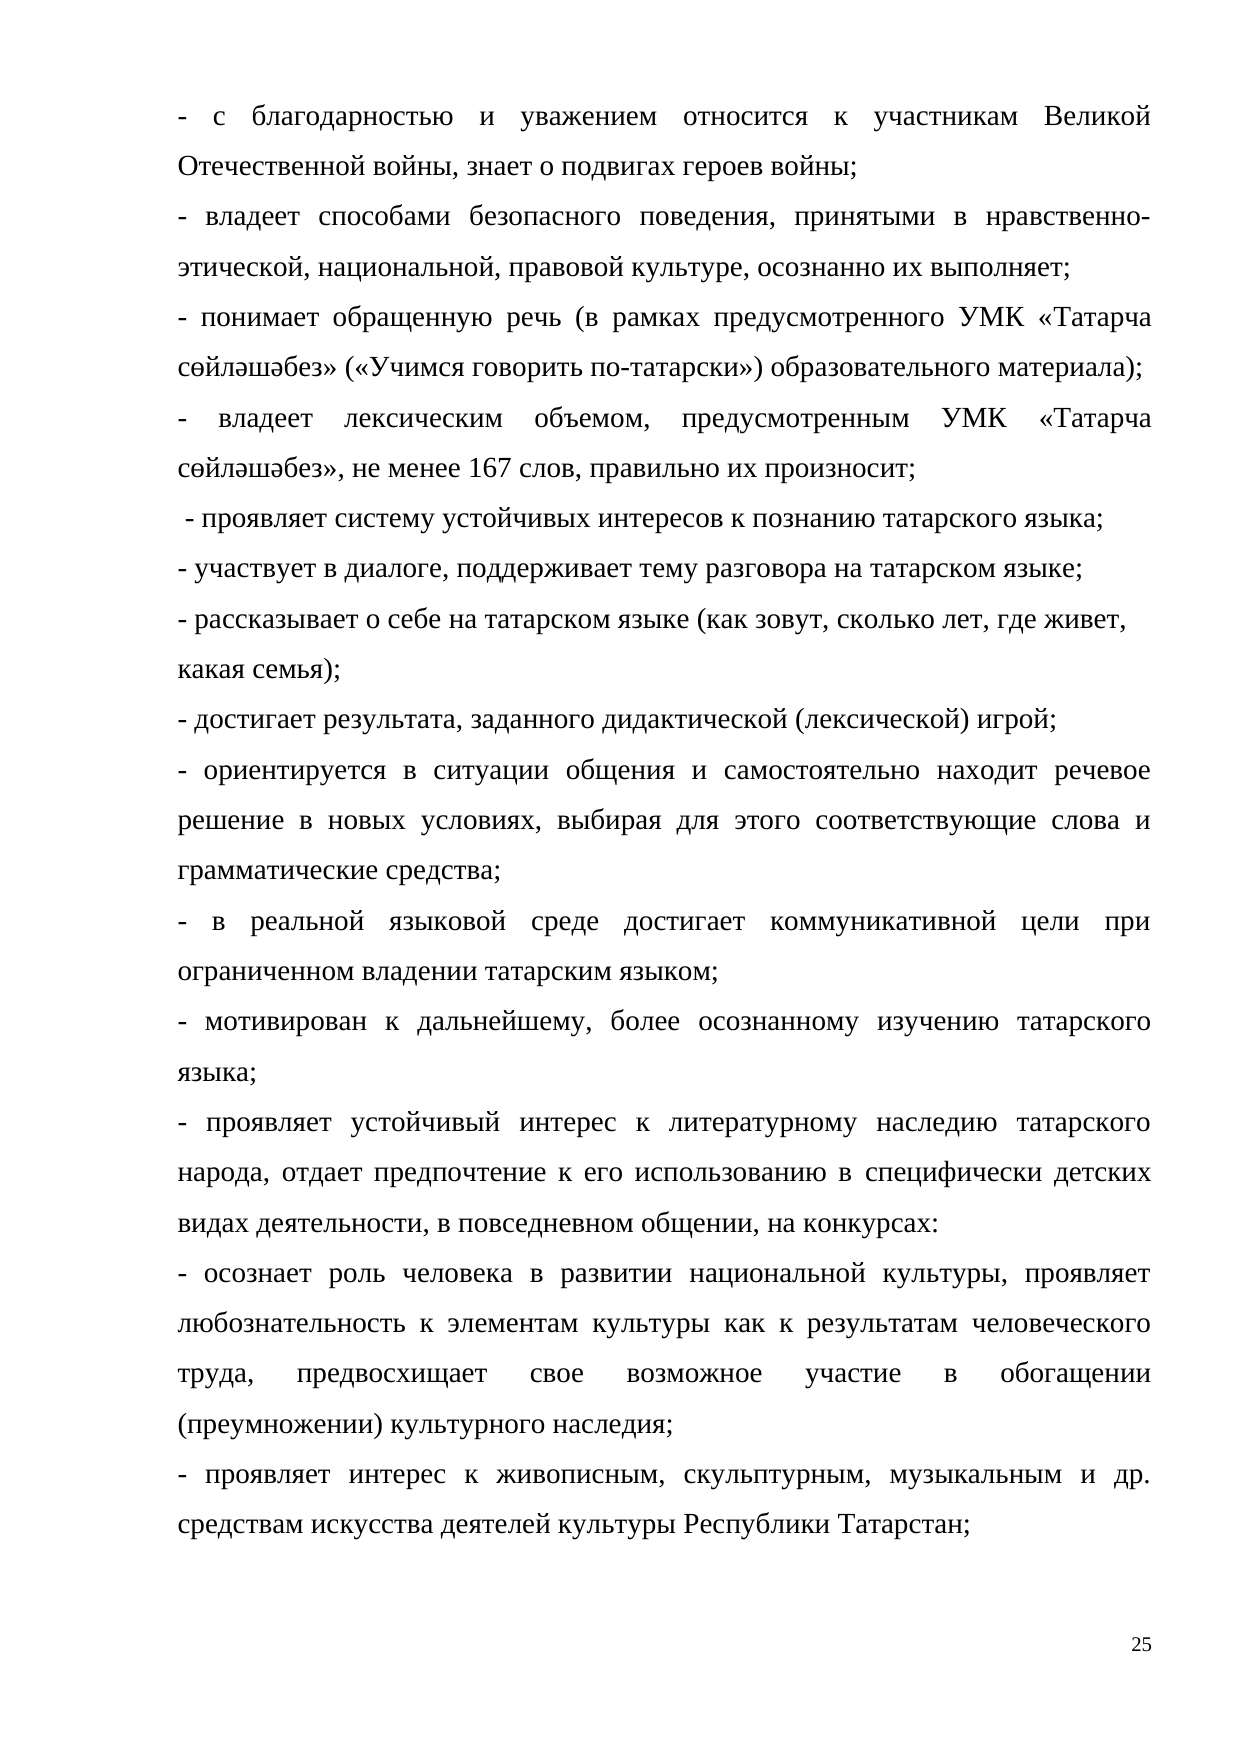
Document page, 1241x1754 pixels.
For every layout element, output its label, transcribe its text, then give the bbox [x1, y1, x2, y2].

text - с благодарностью и уважением относится к участникам Великой Отечественной войны, знает о подвигах героев войны; [177, 98, 1152, 182]
text - владеет лексическим объемом, предусмотренным УМК «Татарча сөйләшәбез», не менее 167 слов, правильно их произносит; [177, 400, 1152, 483]
text - владеет способами безопасного поведения, принятыми в нравственно-этической, национальной, правовой культуре, осознанно их выполняет; [177, 198, 1152, 282]
text - рассказывает о себе на татарском языке (как зовут, сколько лет, где живет, какая семья); [177, 601, 1152, 685]
text - мотивирован к дальнейшему, более осознанному изучению татарского языка; [177, 1003, 1152, 1087]
text - достигает результата, заданного дидактической (лексической) игрой; [177, 702, 1152, 735]
text - участвует в диалоге, поддерживает тему разговора на татарском языке; [177, 551, 1152, 584]
text - понимает обращенную речь (в рамках предусмотренного УМК «Татарча сөйләшәбез» («Учимся говорить по-татарски») образовательного материала); [177, 299, 1152, 383]
text - осознает роль человека в развитии национальной культуры, проявляет любознательность к элементам культуры как к результатам человеческого труда, предвосхищает свое возможное участие в обогащении (преумножении) культурного наследия; [177, 1255, 1152, 1439]
text - в реальной языковой среде достигает коммуникативной цели при ограниченном владении татарским языком; [177, 903, 1152, 987]
text - проявляет устойчивый интерес к литературному наследию татарского народа, отдает предпочтение к его использованию в специфически детских видах деятельности, в повседневном общении, на конкурсах: [177, 1104, 1152, 1238]
text - проявляет систему устойчивых интересов к познанию татарского языка; [177, 500, 1152, 534]
text - ориентируется в ситуации общения и самостоятельно находит речевое решение в новых условиях, выбирая для этого соответствующие слова и грамматические средства; [177, 752, 1152, 886]
text - проявляет интерес к живописным, скульптурным, музыкальным и др. средствам искусства деятелей культуры Республики Татарстан; [177, 1456, 1152, 1540]
